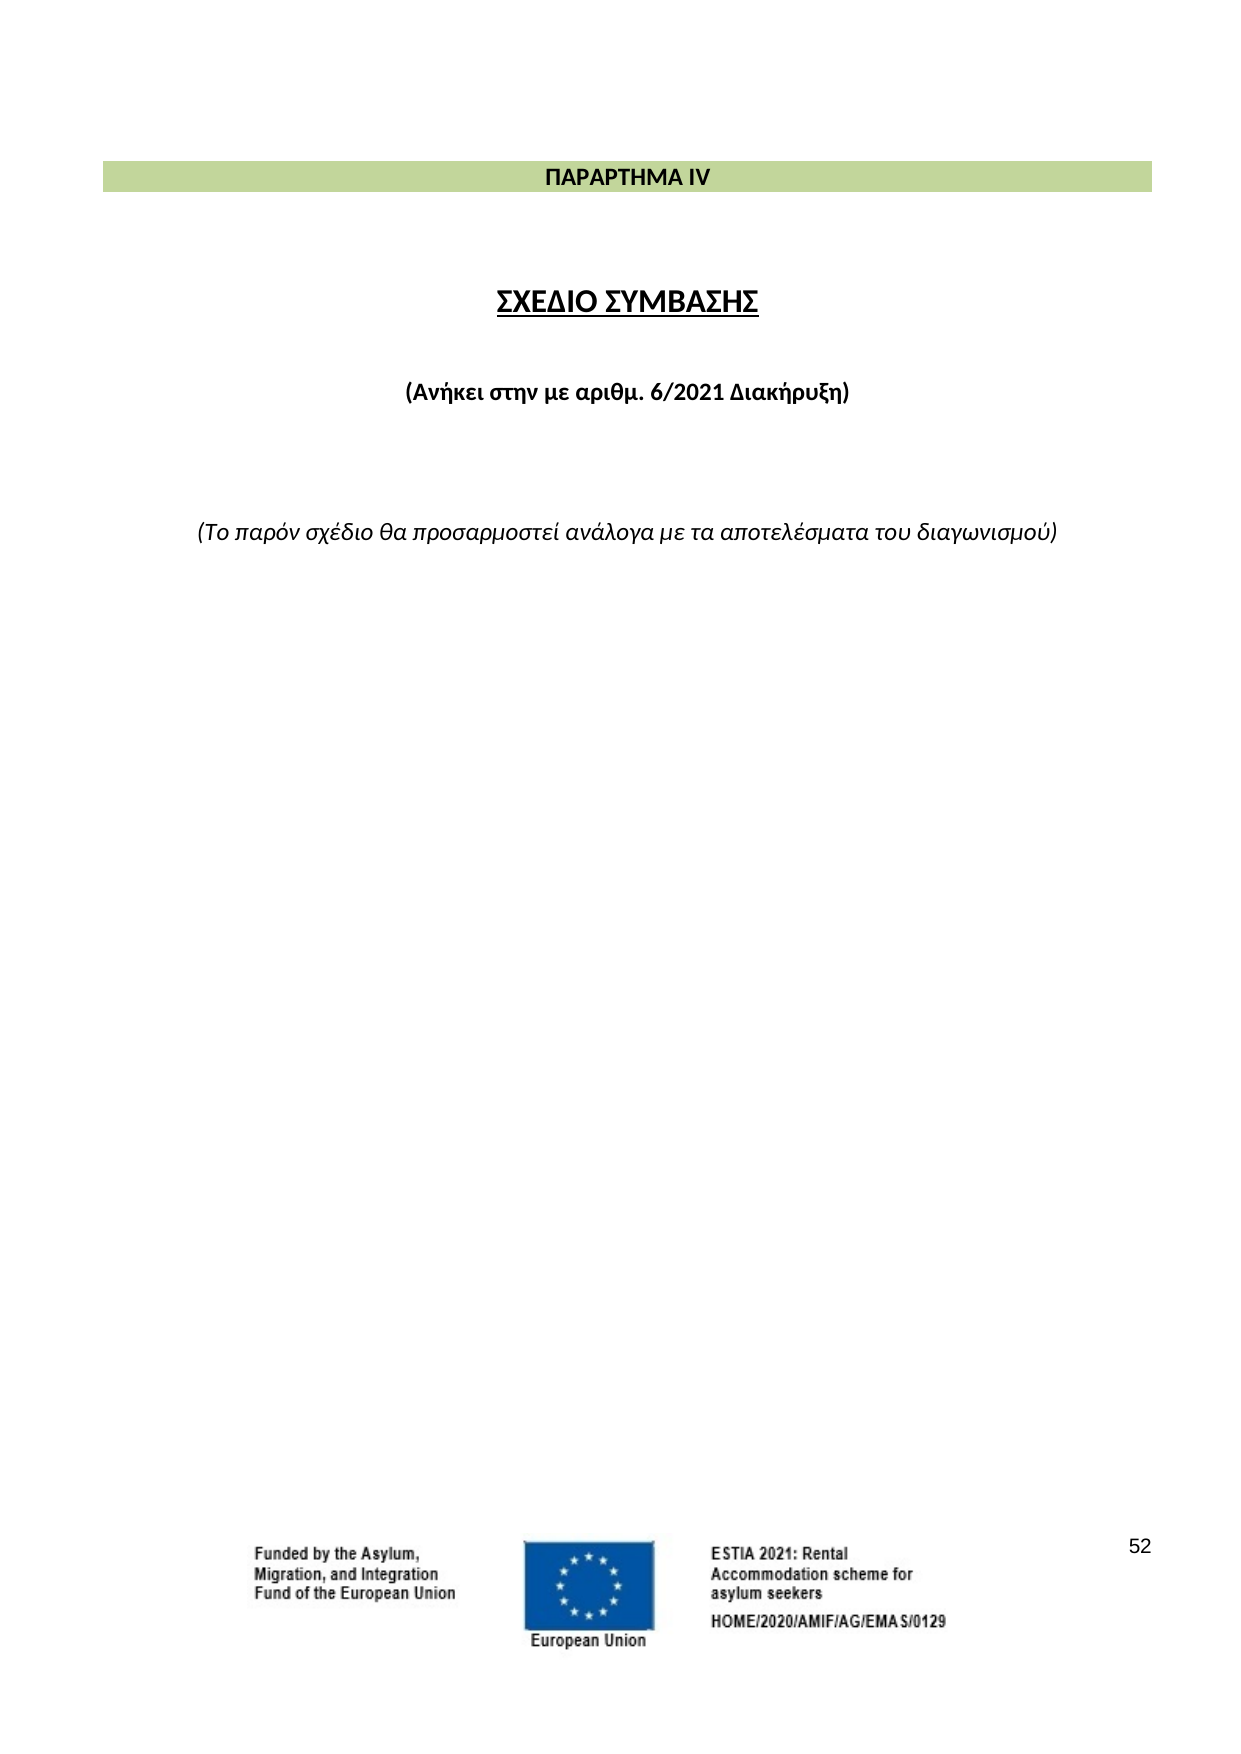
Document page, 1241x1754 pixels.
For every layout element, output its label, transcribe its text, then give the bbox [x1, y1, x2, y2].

subtitle ΠΑΡΑΡΤΗΜΑ ΙV [103, 161, 1152, 192]
text (Το παρόν σχέδιο θα προσαρμοστεί ανάλογα με τα αποτελέσματα του διαγωνισμού) [103, 516, 1152, 546]
picture [247, 1533, 971, 1667]
text (Ανήκει στην με αριθμ. 6/2021 Διακήρυξη) [103, 376, 1152, 407]
text ΣΧΕΔΙΟ ΣΥΜΒΑΣΗΣ [103, 280, 1152, 321]
